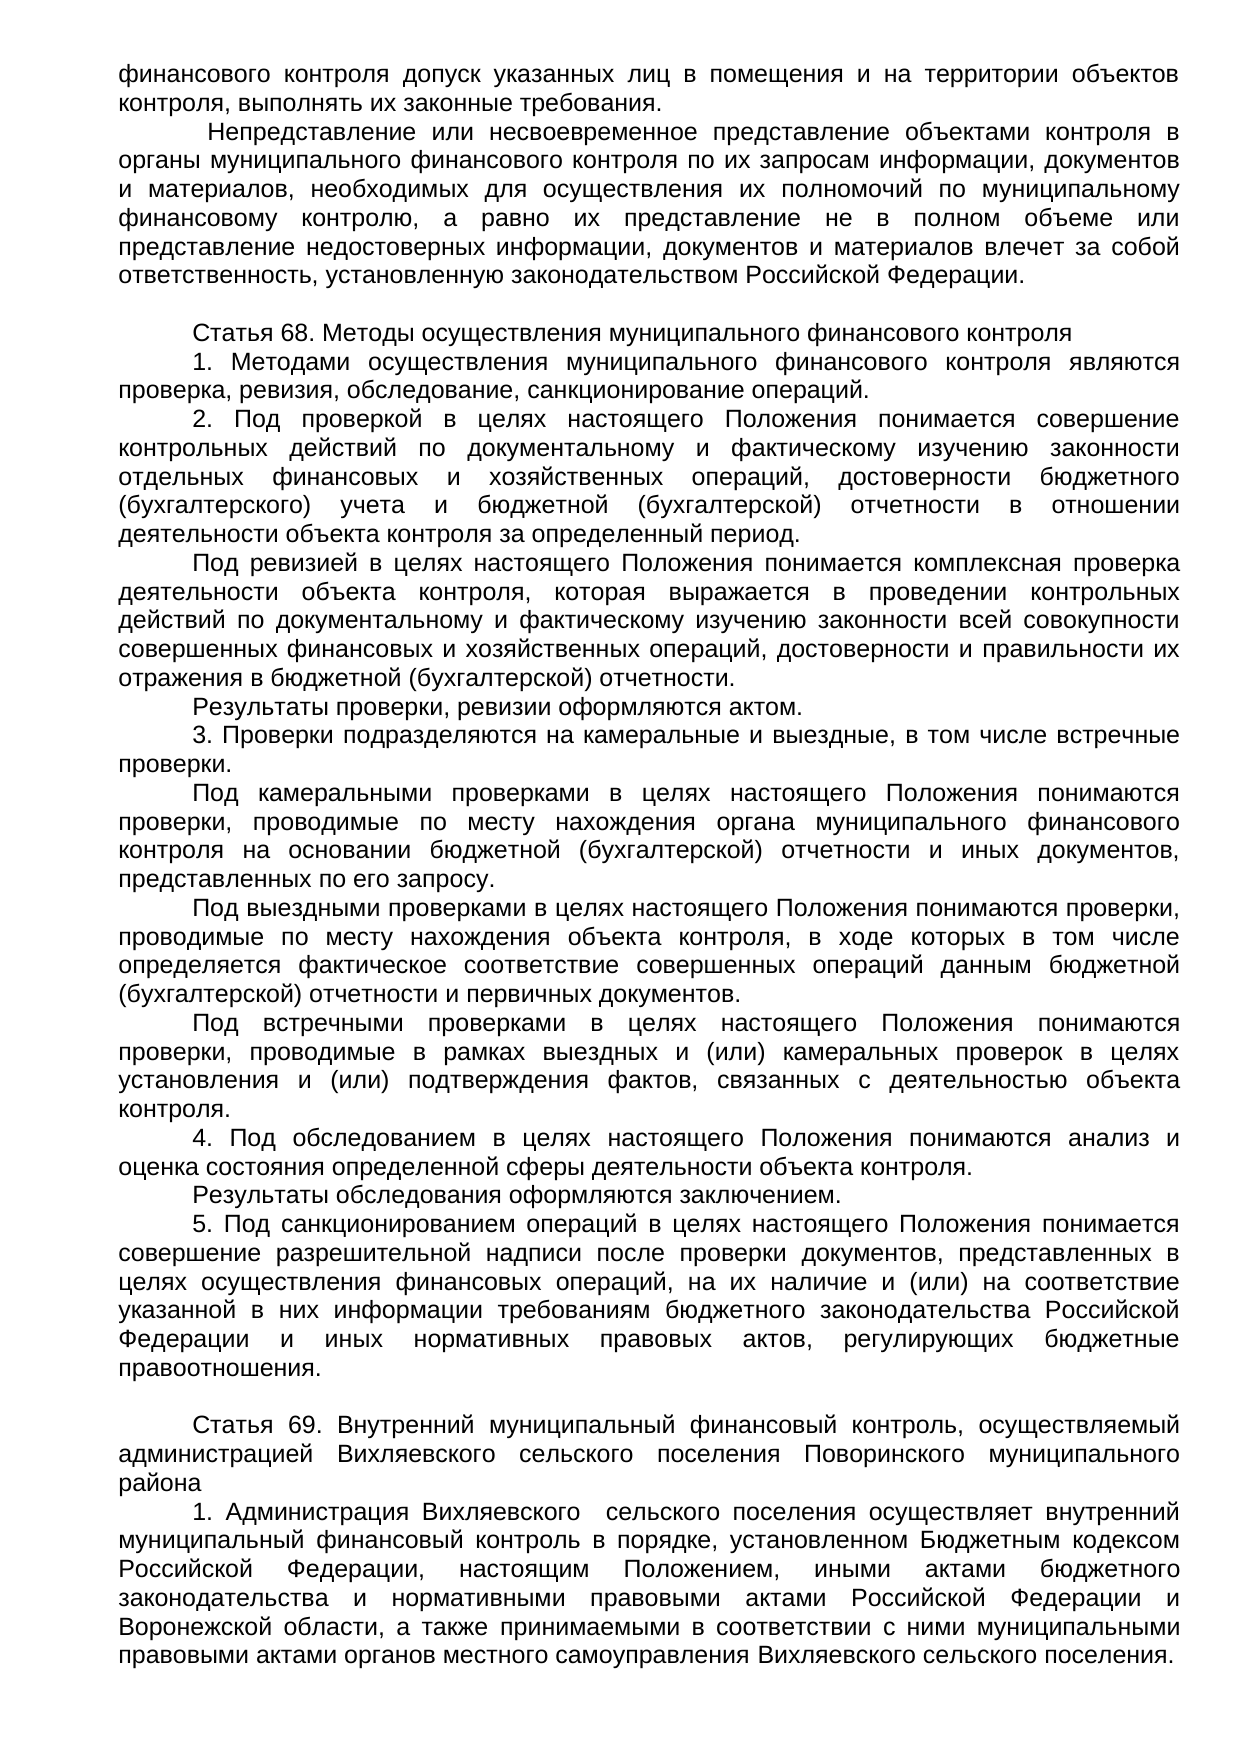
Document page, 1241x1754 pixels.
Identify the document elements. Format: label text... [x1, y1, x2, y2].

text 1. Методами осуществления муниципального финансового контроля являются проверка, ревизия, обследование, санкционирование операций. [118, 347, 1181, 404]
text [118, 59, 1181, 117]
text Под выездными проверками в целях настоящего Положения понимаются проверки, проводимые по месту нахождения объекта контроля, в ходе которых в том числе определяется фактическое соответствие совершенных операций данным бюджетной (бухгалтерской) отчетности и первичных документов. [118, 893, 1181, 1008]
text 4. Под обследованием в целях настоящего Положения понимаются анализ и оценка состояния определенной сферы деятельности объекта контроля. [118, 1123, 1181, 1180]
text Результаты проверки, ревизии оформляются актом. [118, 692, 1181, 720]
text 1. Администрация Вихляевского сельского поселения осуществляет внутренний муниципальный финансовый контроль в порядке, установленном Бюджетным кодексом Российской Федерации, настоящим Положением, иными актами бюджетного законодательства и нормативными правовыми актами Российской Федерации и Воронежской области, а также принимаемыми в соответствии с ними муниципальными правовыми актами органов местного самоуправления Вихляевского сельского поселения. [118, 1497, 1181, 1669]
text 5. Под санкционированием операций в целях настоящего Положения понимается совершение разрешительной надписи после проверки документов, представленных в целях осуществления финансовых операций, на их наличие и (или) на соответствие указанной в них информации требованиям бюджетного законодательства Российской Федерации и иных нормативных правовых актов, регулирующих бюджетные правоотношения. [118, 1209, 1181, 1382]
text 2. Под проверкой в целях настоящего Положения понимается совершение контрольных действий по документальному и фактическому изучению законности отдельных финансовых и хозяйственных операций, достоверности бюджетного (бухгалтерского) учета и бюджетной (бухгалтерской) отчетности в отношении деятельности объекта контроля за определенный период. [118, 404, 1181, 548]
text Статья 69. Внутренний муниципальный финансовый контроль, осуществляемый администрацией Вихляевского сельского поселения Поворинского муниципального района [118, 1410, 1181, 1497]
text Результаты обследования оформляются заключением. [118, 1180, 1181, 1209]
text Статья 68. Методы осуществления муниципального финансового контроля [118, 318, 1181, 347]
text 3. Проверки подразделяются на камеральные и выездные, в том числе встречные проверки. [118, 720, 1181, 778]
text Непредставление или несвоевременное представление объектами контроля в органы муниципального финансового контроля по их запросам информации, документов и материалов, необходимых для осуществления их полномочий по муниципальному финансовому контролю, а равно их представление не в полном объеме или представление недостоверных информации, документов и материалов влечет за собой ответственность, установленную законодательством Российской Федерации. [118, 117, 1181, 289]
text Под камеральными проверками в целях настоящего Положения понимаются проверки, проводимые по месту нахождения органа муниципального финансового контроля на основании бюджетной (бухгалтерской) отчетности и иных документов, представленных по его запросу. [118, 778, 1181, 893]
text Под встречными проверками в целях настоящего Положения понимаются проверки, проводимые в рамках выездных и (или) камеральных проверок в целях установления и (или) подтверждения фактов, связанных с деятельностью объекта контроля. [118, 1008, 1181, 1123]
text Под ревизией в целях настоящего Положения понимается комплексная проверка деятельности объекта контроля, которая выражается в проведении контрольных действий по документальному и фактическому изучению законности всей совокупности совершенных финансовых и хозяйственных операций, достоверности и правильности их отражения в бюджетной (бухгалтерской) отчетности. [118, 548, 1181, 692]
